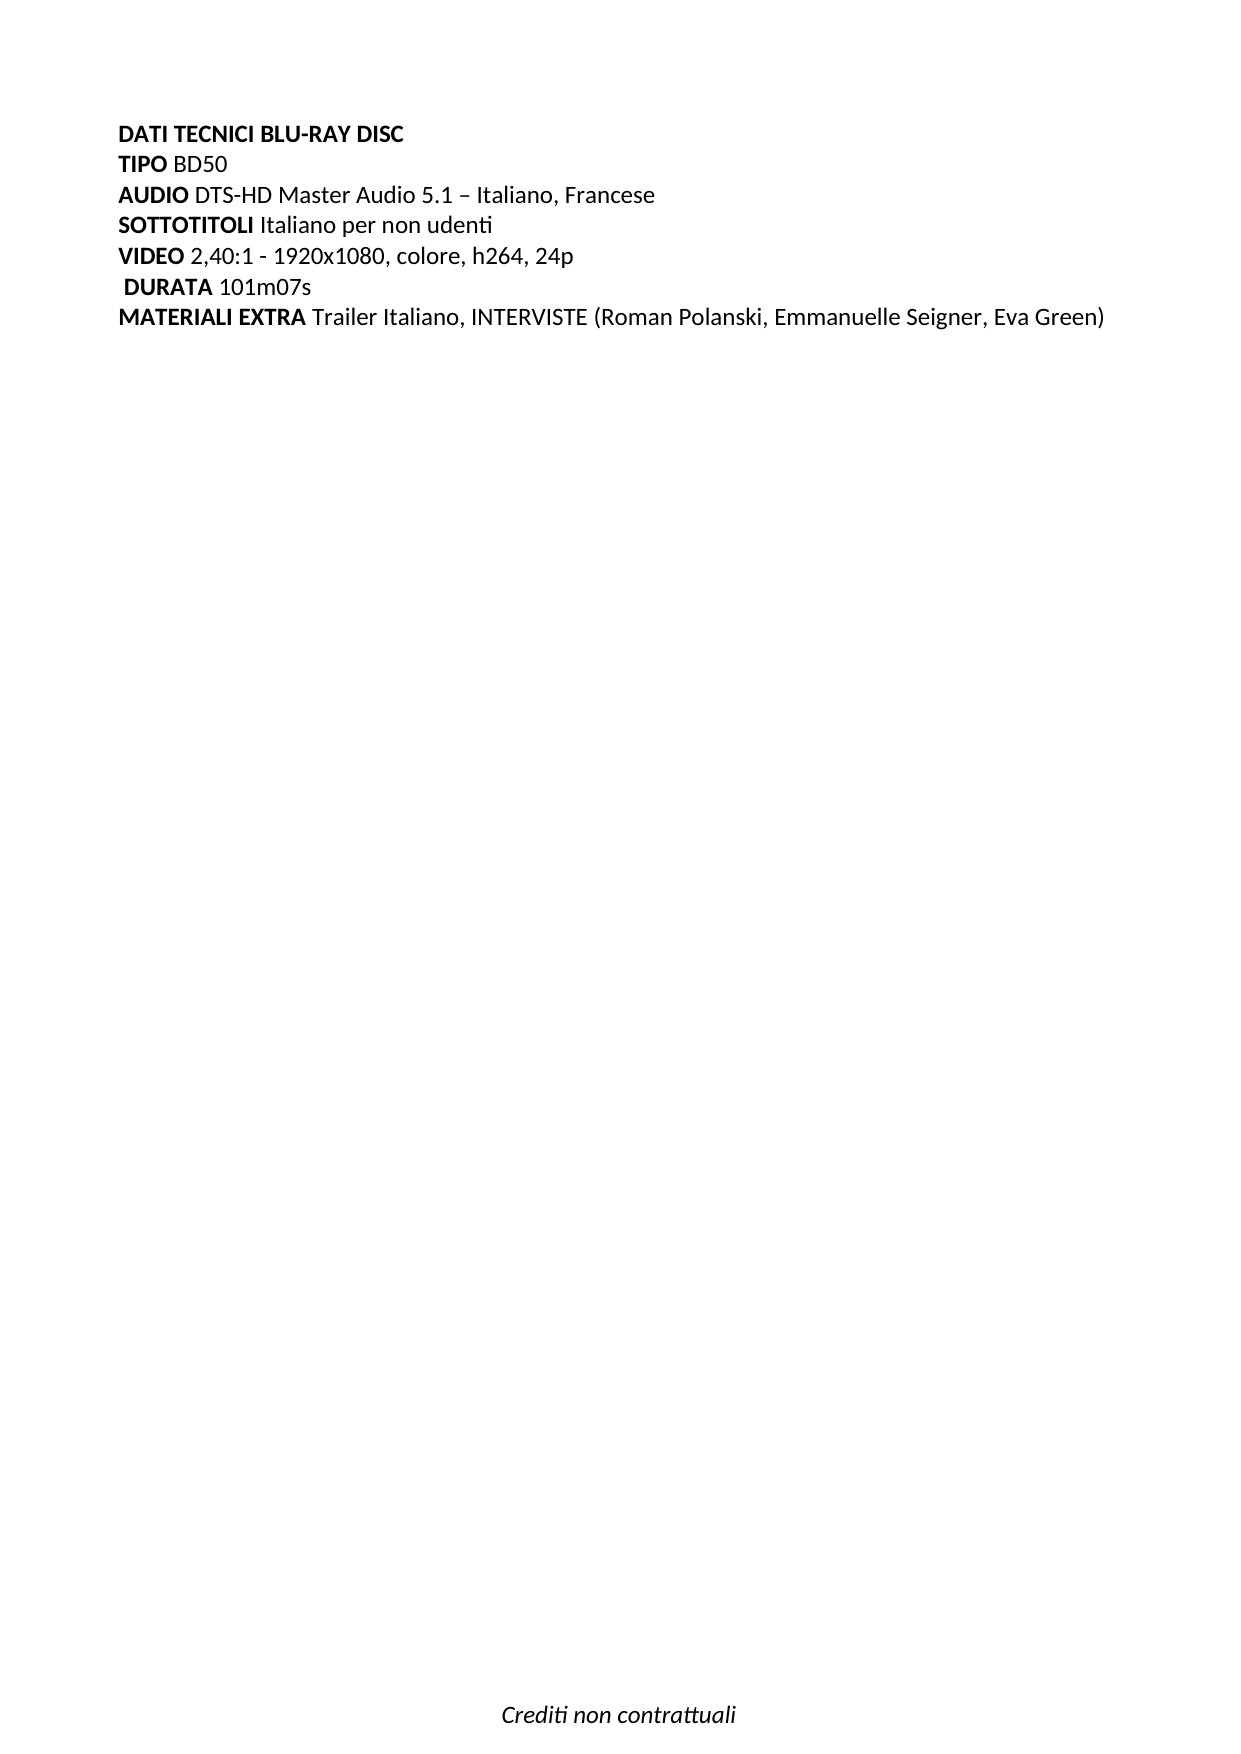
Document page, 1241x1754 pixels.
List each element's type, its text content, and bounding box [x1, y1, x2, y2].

text SOTTOTITOLI Italiano per non udenti [118, 210, 1122, 240]
text DATI TECNICI BLU-RAY DISC [118, 118, 1122, 149]
text MATERIALI EXTRA Trailer Italiano, INTERVISTE (Roman Polanski, Emmanuelle Seigner, Eva Green) [118, 301, 1122, 332]
text AUDIO DTS-HD Master Audio 5.1 – Italiano, Francese [118, 179, 1122, 210]
text TIPO BD50 [118, 149, 1122, 179]
text DURATA 101m07s [118, 271, 1122, 301]
text VIDEO 2,40:1 - 1920x1080, colore, h264, 24p [118, 240, 1122, 271]
